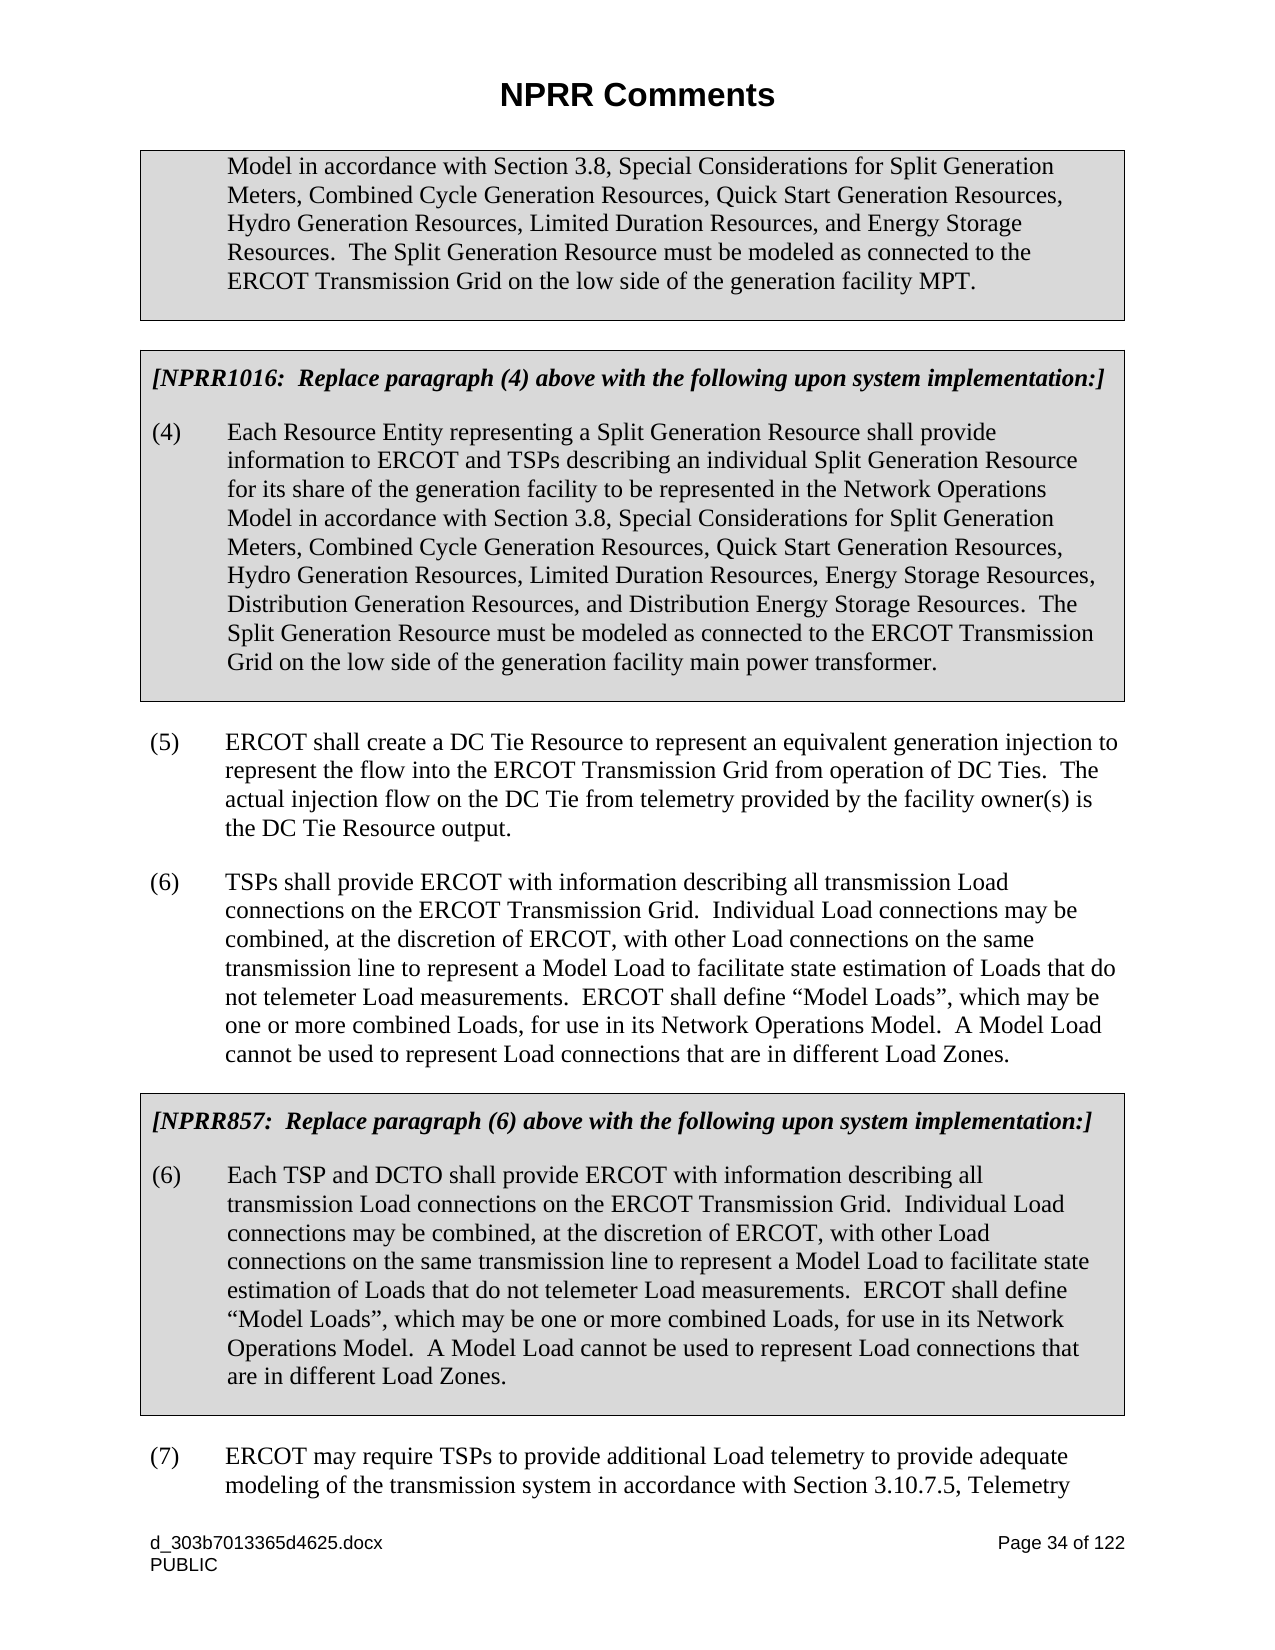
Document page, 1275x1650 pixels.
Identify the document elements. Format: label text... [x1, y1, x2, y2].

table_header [141, 151, 1124, 320]
text (5) ERCOT shall create a DC Tie Resource to represent an equivalent generation injection to represent the flow into the ERCOT Transmission Grid from operation of DC Ties. The actual injection flow on the DC Tie from telemetry provided by the facility owner(s) is the DC Tie Resource output. [150, 727, 1125, 842]
table_header [NPRR1016: Replace paragraph (4) above with the following upon system implementation:] (4) Each Resource Entity representing a Split Generation Resource shall provide information to ERCOT and TSPs describing an individual Split Generation Resource for its share of the generation facility to be represented in the Network Operations Model in accordance with Section 3.8, Special Considerations for Split Generation Meters, Combined Cycle Generation Resources, Quick Start Generation Resources, Hydro Generation Resources, Limited Duration Resources, Energy Storage Resources, Distribution Generation Resources, and Distribution Energy Storage Resources. The Split Generation Resource must be modeled as connected to the ERCOT Transmission Grid on the low side of the generation facility main power transformer. [141, 351, 1124, 701]
table_header [NPRR857: Replace paragraph (6) above with the following upon system implementation:] (6) Each TSP and DCTO shall provide ERCOT with information describing all transmission Load connections on the ERCOT Transmission Grid. Individual Load connections may be combined, at the discretion of ERCOT, with other Load connections on the same transmission line to represent a Model Load to facilitate state estimation of Loads that do not telemeter Load measurements. ERCOT shall define “Model Loads”, which may be one or more combined Loads, for use in its Network Operations Model. A Model Load cannot be used to represent Load connections that are in different Load Zones. [141, 1094, 1124, 1415]
text (6) TSPs shall provide ERCOT with information describing all transmission Load connections on the ERCOT Transmission Grid. Individual Load connections may be combined, at the discretion of ERCOT, with other Load connections on the same transmission line to represent a Model Load to facilitate state estimation of Loads that do not telemeter Load measurements. ERCOT shall define “Model Loads”, which may be one or more combined Loads, for use in its Network Operations Model. A Model Load cannot be used to represent Load connections that are in different Load Zones. [150, 867, 1125, 1068]
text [150, 1441, 1125, 1499]
